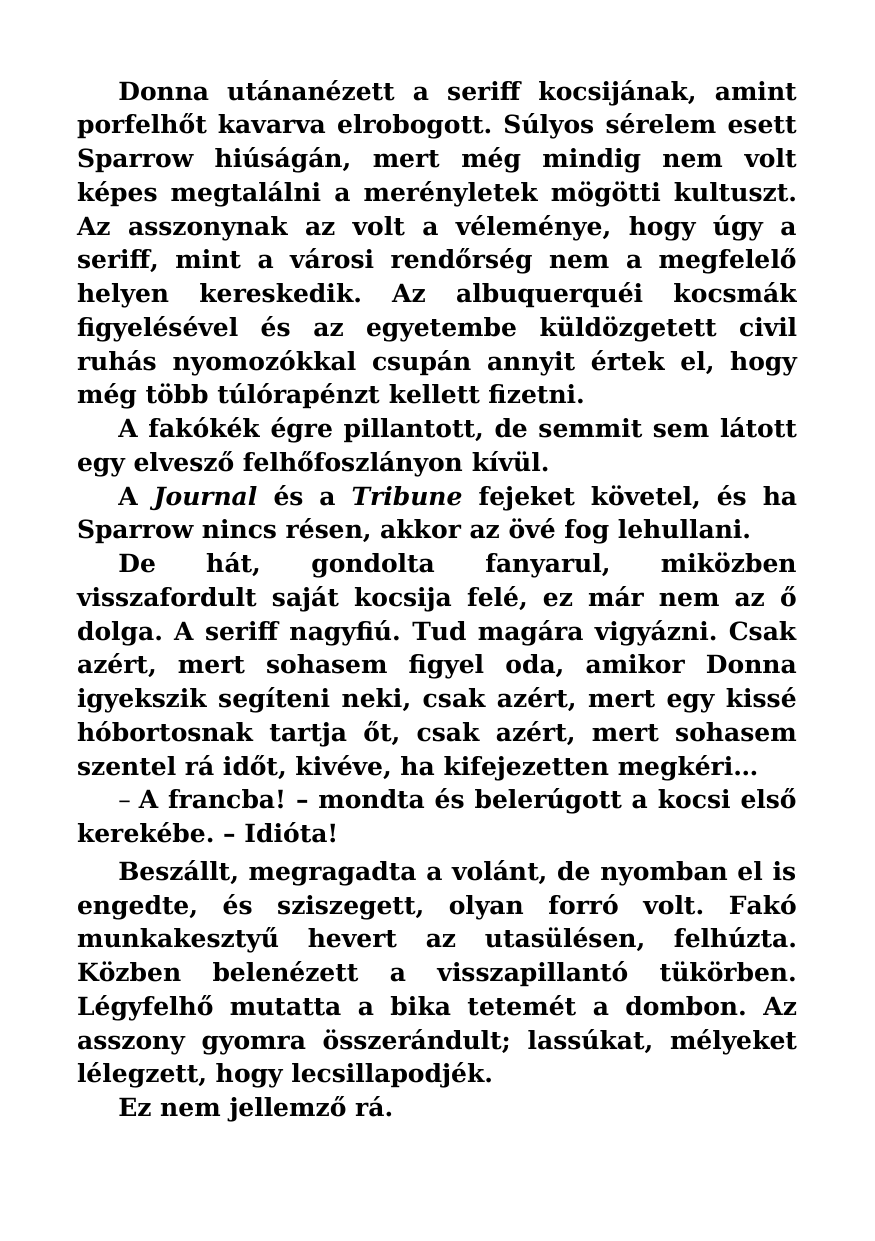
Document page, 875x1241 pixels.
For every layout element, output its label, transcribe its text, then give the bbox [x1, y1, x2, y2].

text De hát, gondolta fanyarul, miközben visszafordult saját kocsija felé, ez már nem az ő dolga. A seriff nagyfiú. Tud magára vigyázni. Csak azért, mert sohasem figyel oda, amikor Donna igyekszik segíteni neki, csak azért, mert egy kissé hóbortosnak tartja őt, csak azért, mert sohasem szentel rá időt, kivéve, ha kifejezetten megkéri… [77, 549, 797, 781]
text Donna utánanézett a seriff kocsijának, amint porfelhőt kavarva elrobogott. Súlyos sérelem esett Sparrow hiúságán, mert még mindig nem volt képes megtalálni a merényletek mögötti kultuszt. Az asszonynak az volt a véleménye, hogy úgy a seriff, mint a városi rendőrség nem a megfelelő helyen kereskedik. Az albuquerquéi kocsmák figyelésével és az egyetembe küldözgetett civil ruhás nyomozókkal csupán annyit értek el, hogy még több túlórapénzt kellett fizetni. [77, 77, 797, 410]
text A Journal és a Tribune fejeket követel, és ha Sparrow nincs résen, akkor az övé fog lehullani. [77, 482, 797, 545]
text Ez nem jellemző rá. [77, 1093, 797, 1122]
text – A francba! – mondta és belerúgott a kocsi első kerekébe. – Idióta! [77, 786, 797, 849]
text A fakókék égre pillantott, de semmit sem látott egy elvesző felhőfoszlányon kívül. [77, 414, 797, 477]
text Beszállt, megragadta a volánt, de nyomban el is engedte, és sziszegett, olyan forró volt. Fakó munkakesztyű hevert az utasülésen, felhúzta. Közben belenézett a visszapillantó tükörben. Légyfelhő mutatta a bika tetemét a dombon. Az asszony gyomra összerándult; lassúkat, mélyeket lélegzett, hogy lecsillapodjék. [77, 857, 797, 1089]
